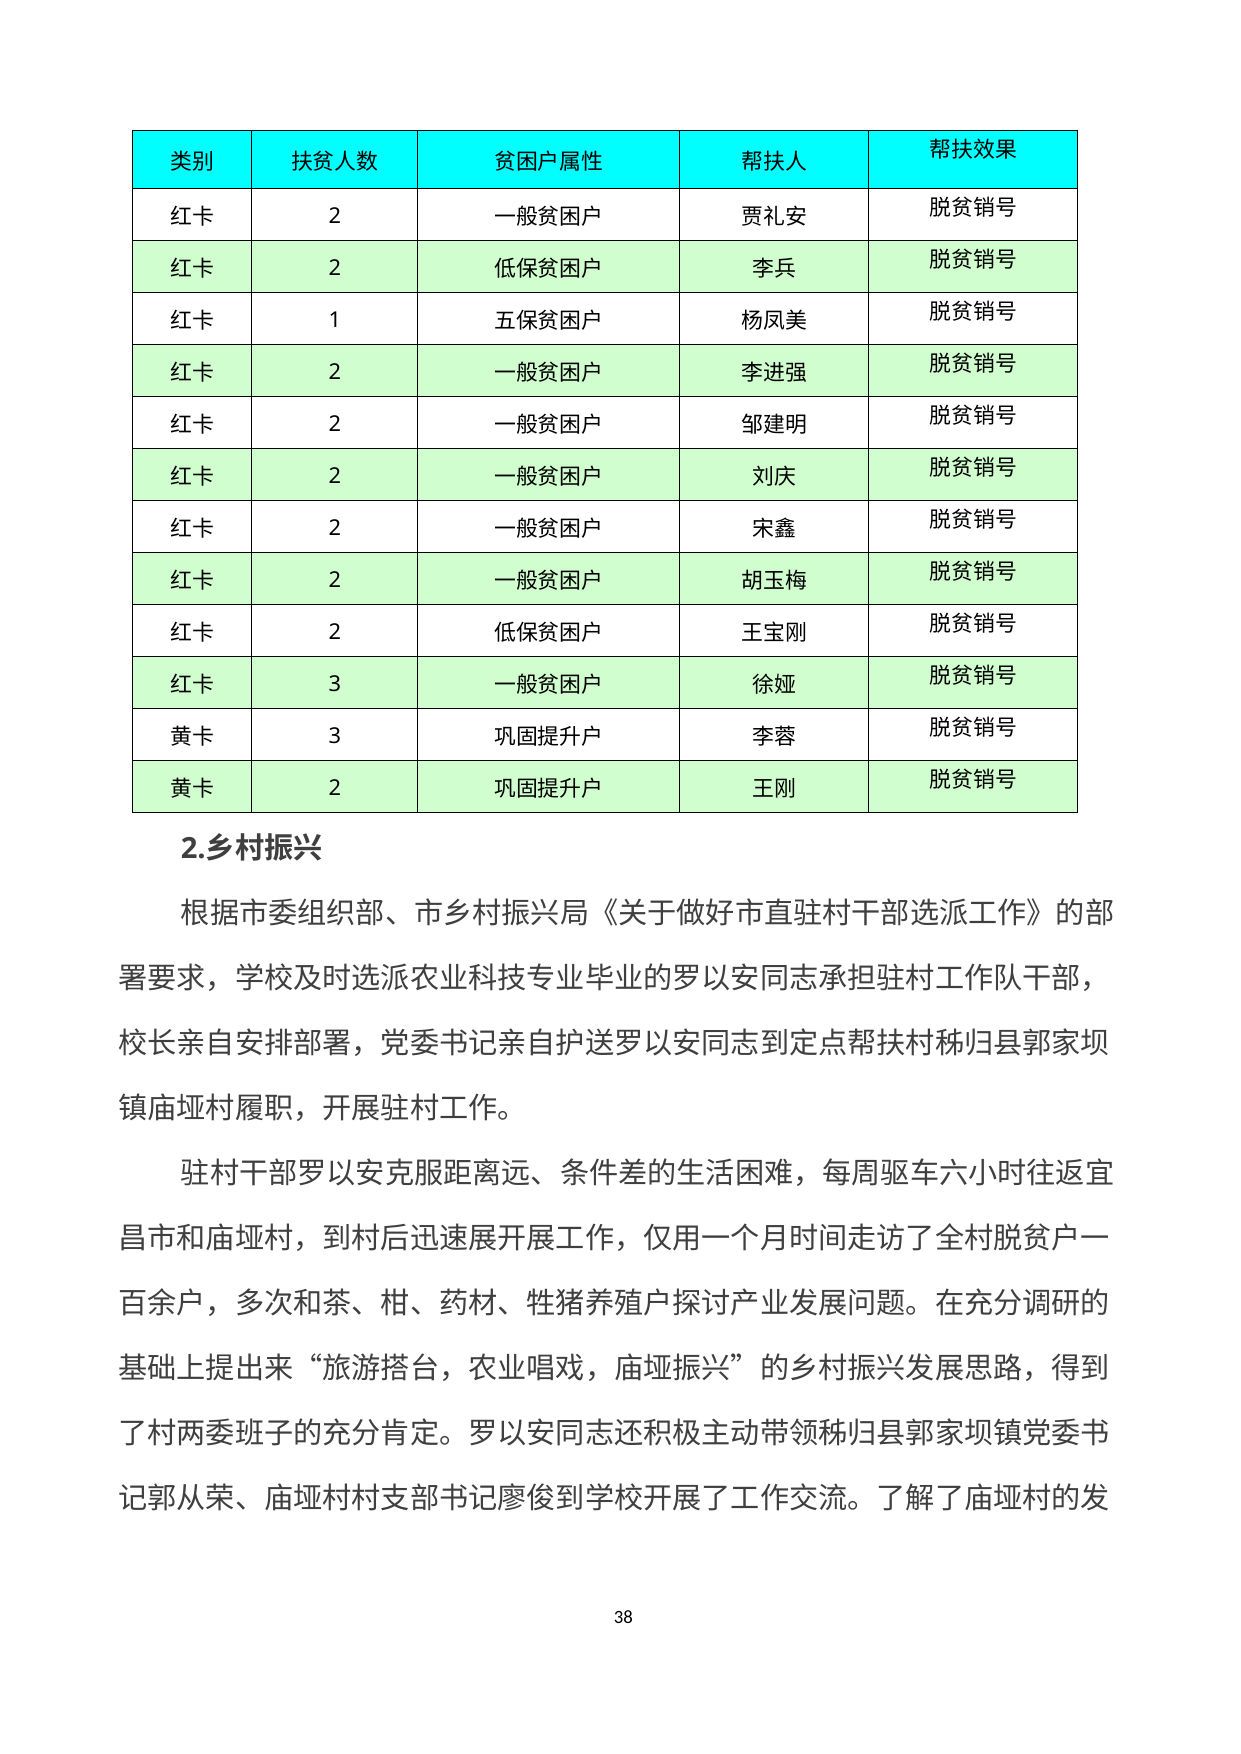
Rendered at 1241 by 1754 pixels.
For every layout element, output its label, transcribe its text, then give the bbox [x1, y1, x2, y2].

table_cell 红卡 [133, 241, 251, 292]
table_cell 2 [252, 345, 417, 396]
table_cell 徐娅 [680, 657, 868, 708]
table_cell 一般贫困户 [418, 189, 679, 240]
table_cell 李兵 [680, 241, 868, 292]
table_cell 红卡 [133, 397, 251, 448]
table_cell 2 [252, 553, 417, 604]
table_cell 脱贫销号 [869, 605, 1077, 656]
table_header 贫困户属性 [418, 131, 679, 188]
table_cell 红卡 [133, 189, 251, 240]
table_cell 巩固提升户 [418, 761, 679, 812]
table_header 扶贫人数 [252, 131, 417, 188]
table_cell 脱贫销号 [869, 449, 1077, 500]
table_cell 胡玉梅 [680, 553, 868, 604]
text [118, 1138, 1128, 1528]
table_cell 一般贫困户 [418, 501, 679, 552]
table_cell 王刚 [680, 761, 868, 812]
table_cell 3 [252, 657, 417, 708]
text 2.乡村振兴 [118, 813, 1128, 878]
table_cell 脱贫销号 [869, 345, 1077, 396]
table_cell 李进强 [680, 345, 868, 396]
table_cell 低保贫困户 [418, 605, 679, 656]
table_header 帮扶效果 [869, 131, 1077, 188]
table_header 帮扶人 [680, 131, 868, 188]
table_cell 红卡 [133, 345, 251, 396]
table_cell 脱贫销号 [869, 397, 1077, 448]
table_cell 红卡 [133, 553, 251, 604]
table_cell 2 [252, 605, 417, 656]
table_cell 2 [252, 761, 417, 812]
table_cell 杨凤美 [680, 293, 868, 344]
table_cell 脱贫销号 [869, 189, 1077, 240]
table_cell 刘庆 [680, 449, 868, 500]
table_cell 脱贫销号 [869, 761, 1077, 812]
table_cell 李蓉 [680, 709, 868, 760]
table_cell 脱贫销号 [869, 657, 1077, 708]
table_cell 低保贫困户 [418, 241, 679, 292]
table_cell 脱贫销号 [869, 553, 1077, 604]
table_cell 红卡 [133, 449, 251, 500]
table_cell 2 [252, 449, 417, 500]
table_cell 脱贫销号 [869, 241, 1077, 292]
text 根据市委组织部、市乡村振兴局《关于做好市直驻村干部选派工作》的部署要求，学校及时选派农业科技专业毕业的罗以安同志承担驻村工作队干部，校长亲自安排部署，党委书记亲自护送罗以安同志到定点帮扶村秭归县郭家坝镇庙垭村履职，开展驻村工作。 [118, 878, 1128, 1138]
table_cell 邹建明 [680, 397, 868, 448]
table_cell 宋鑫 [680, 501, 868, 552]
table_cell 巩固提升户 [418, 709, 679, 760]
table_cell 一般贫困户 [418, 449, 679, 500]
table_cell 五保贫困户 [418, 293, 679, 344]
table_header 类别 [133, 131, 251, 188]
table_cell 2 [252, 501, 417, 552]
table_cell 一般贫困户 [418, 553, 679, 604]
table_cell 一般贫困户 [418, 657, 679, 708]
table_cell 脱贫销号 [869, 709, 1077, 760]
table_cell 一般贫困户 [418, 345, 679, 396]
table_cell 2 [252, 189, 417, 240]
table_cell 一般贫困户 [418, 397, 679, 448]
table_cell 3 [252, 709, 417, 760]
table_cell 脱贫销号 [869, 501, 1077, 552]
table_cell 1 [252, 293, 417, 344]
table_cell 黄卡 [133, 761, 251, 812]
table_cell 黄卡 [133, 709, 251, 760]
table_cell 脱贫销号 [869, 293, 1077, 344]
table_cell 贾礼安 [680, 189, 868, 240]
table_cell 王宝刚 [680, 605, 868, 656]
table_cell 2 [252, 241, 417, 292]
table_cell 红卡 [133, 293, 251, 344]
table_cell 红卡 [133, 501, 251, 552]
table_cell 红卡 [133, 605, 251, 656]
table_cell 红卡 [133, 657, 251, 708]
table_cell 2 [252, 397, 417, 448]
